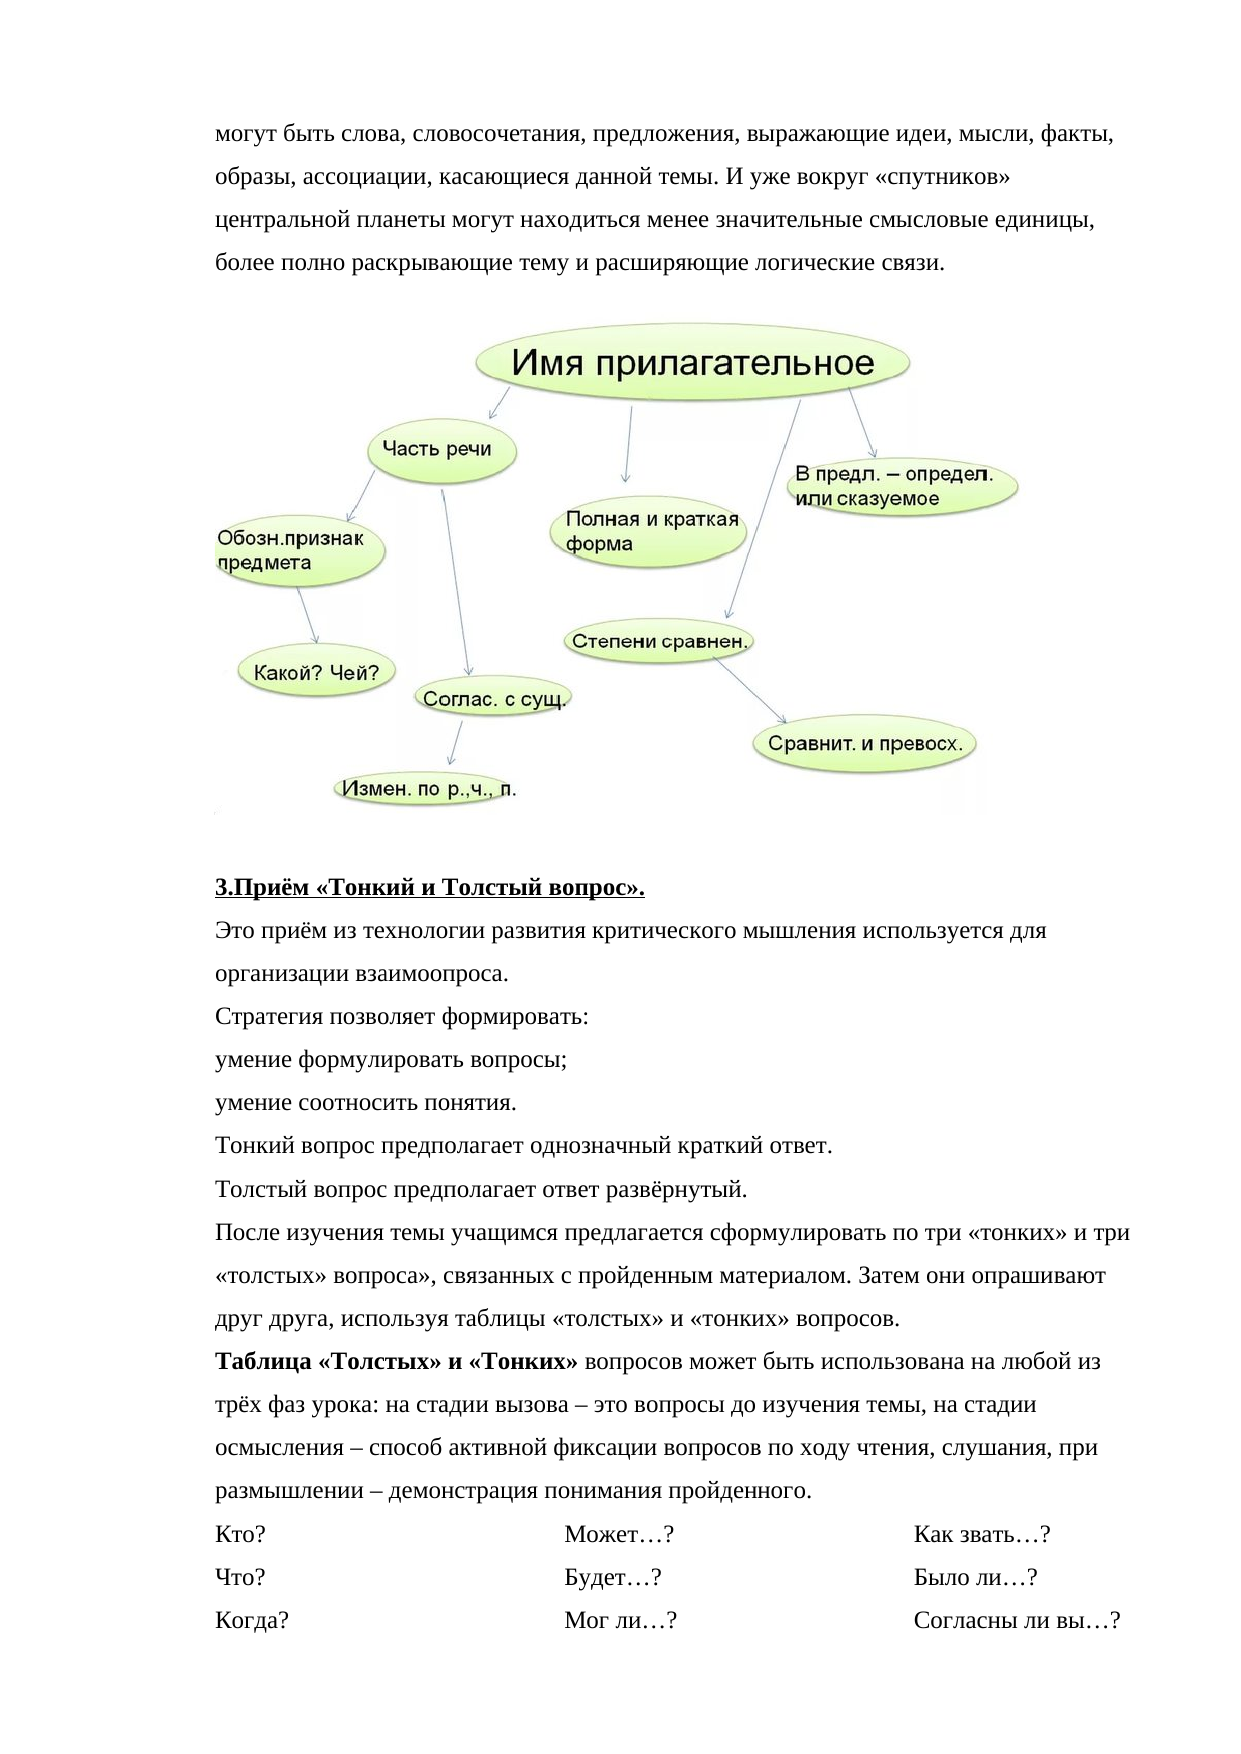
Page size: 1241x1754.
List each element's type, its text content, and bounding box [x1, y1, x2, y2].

text умение соотносить понятия. [215, 1087, 1152, 1116]
text Когда? [215, 1605, 453, 1634]
text Это приём из технологии развития критического мышления используется для организации взаимоопроса. [215, 915, 1152, 987]
text Тонкий вопрос предполагает однозначный краткий ответ. [215, 1131, 1152, 1159]
text После изучения темы учащимся предлагается сформулировать по три «тонких» и три «толстых» вопроса», связанных с пройденным материалом. Затем они опрашивают друг друга, используя таблицы «толстых» и «тонких» вопросов. [215, 1217, 1152, 1332]
picture [214, 290, 1043, 815]
text Согласны ли вы…? [913, 1605, 1152, 1634]
text Толстый вопрос предполагает ответ развёрнутый. [215, 1174, 1152, 1202]
text Таблица «Толстых» и «Тонких» вопросов может быть использована на любой из трёх фаз урока: на стадии вызова – это вопросы до изучения темы, на стадии осмысления – способ активной фиксации вопросов по ходу чтения, слушания, при размышлении – демонстрация понимания пройденного. [215, 1346, 1152, 1504]
text 3.Приём «Тонкий и Толстый вопрос». [215, 872, 1152, 901]
text Мог ли…? [564, 1605, 802, 1634]
text Кто? [215, 1519, 453, 1547]
text Как звать…? [913, 1519, 1152, 1547]
text умение формулировать вопросы; [215, 1044, 1152, 1073]
text Было ли…? [913, 1562, 1152, 1591]
text Может…? [564, 1519, 802, 1547]
text Будет…? [564, 1562, 802, 1591]
text Стратегия позволяет формировать: [215, 1001, 1152, 1030]
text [215, 118, 1152, 276]
text Что? [215, 1562, 453, 1591]
